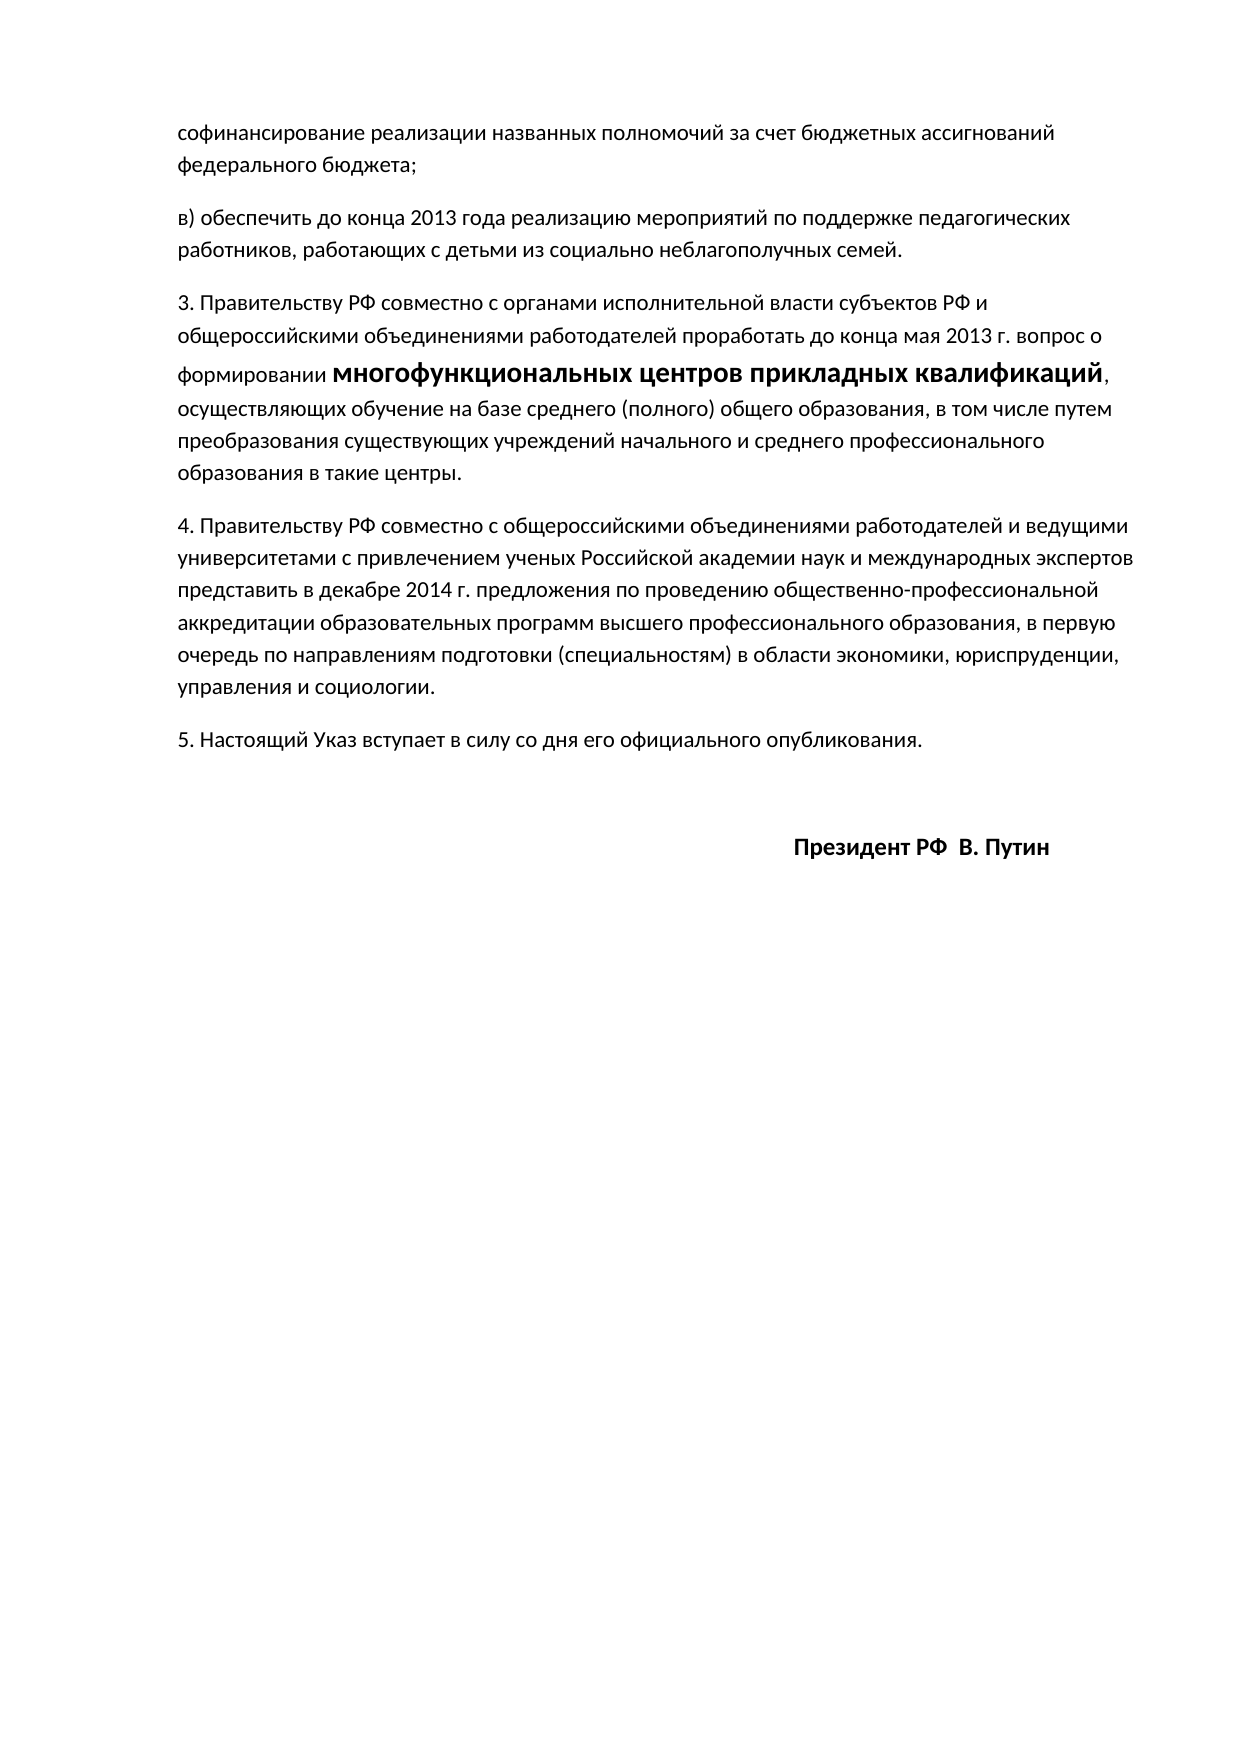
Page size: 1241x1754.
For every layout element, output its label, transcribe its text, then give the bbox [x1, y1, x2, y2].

text Президент РФ В. Путин [177, 831, 1152, 862]
text 3. Правительству РФ совместно с органами исполнительной власти субъектов РФ и общероссийскими объединениями работодателей проработать до конца мая 2013 г. вопрос о формировании многофункциональных центров прикладных квалификаций, осуществляющих обучение на базе среднего (полного) общего образования, в том числе путем преобразования существующих учреждений начального и среднего профессионального образования в такие центры. [177, 288, 1152, 486]
text 5. Настоящий Указ вступает в силу со дня его официального опубликования. [177, 725, 1152, 753]
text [177, 118, 1152, 178]
text 4. Правительству РФ совместно с общероссийскими объединениями работодателей и ведущими университетами с привлечением ученых Российской академии наук и международных экспертов представить в декабре 2014 г. предложения по проведению общественно-профессиональной аккредитации образовательных программ высшего профессионального образования, в первую очередь по направлениям подготовки (специальностям) в области экономики, юриспруденции, управления и социологии. [177, 511, 1152, 700]
text в) обеспечить до конца 2013 года реализацию мероприятий по поддержке педагогических работников, работающих с детьми из социально неблагополучных семей. [177, 203, 1152, 263]
